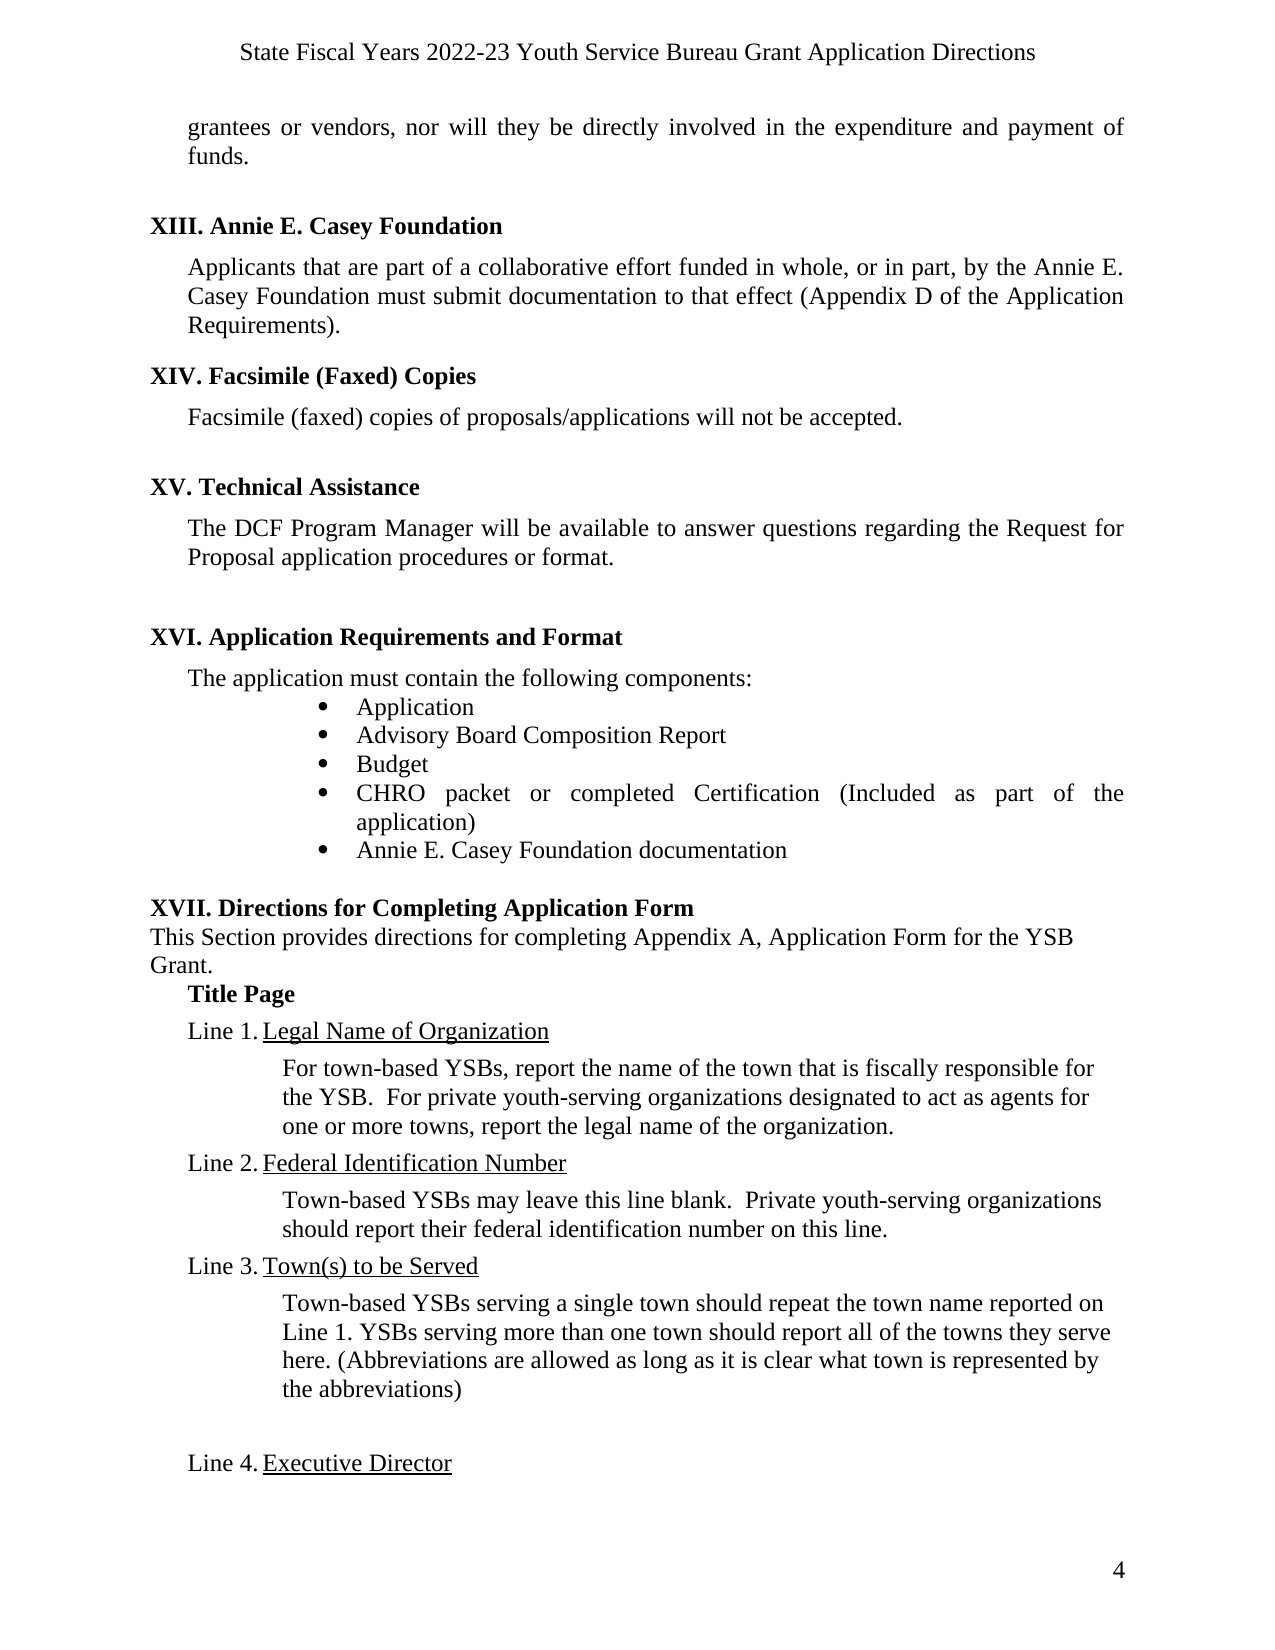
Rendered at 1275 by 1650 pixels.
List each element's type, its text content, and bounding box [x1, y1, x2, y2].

list Town(s) to be Served [187, 1251, 1125, 1279]
list Executive Director [187, 1448, 1125, 1477]
list Budget [319, 749, 1125, 778]
list Annie E. Casey Foundation documentation [319, 835, 1125, 864]
subtitle XVII. Directions for Completing Application Form [150, 893, 1125, 922]
subtitle XV. Technical Assistance [150, 472, 1125, 501]
text The DCF Program Manager will be available to answer questions regarding the Request for Proposal application procedures or format. [187, 513, 1125, 571]
subtitle XIV. Facsimile (Faxed) Copies [150, 361, 1125, 389]
text Facsimile (faxed) copies of proposals/applications will not be accepted. [187, 402, 1125, 431]
list Federal Identification Number [187, 1148, 1125, 1177]
subtitle XVI. Application Requirements and Format [150, 622, 1125, 650]
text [187, 112, 1125, 170]
list Advisory Board Composition Report [319, 720, 1125, 749]
subtitle XIII. Annie E. Casey Foundation [150, 211, 1125, 240]
list CHRO packet or completed Certification (Included as part of the application) [319, 778, 1125, 835]
list Legal Name of Organization [187, 1016, 1125, 1045]
text Town-based YSBs serving a single town should repeat the town name reported on Line 1. YSBs serving more than one town should report all of the towns they serve here. (Abbreviations are allowed as long as it is clear what town is represented by the abbreviations) [282, 1288, 1125, 1403]
text The application must contain the following components: [187, 663, 1125, 692]
text Applicants that are part of a collaborative effort funded in whole, or in part, by the Annie E. Casey Foundation must submit documentation to that effect (Appendix D of the Application Requirements). [187, 252, 1125, 339]
text For town-based YSBs, report the name of the town that is fiscally responsible for the YSB. For private youth-serving organizations designated to act as agents for one or more towns, report the legal name of the organization. [282, 1053, 1125, 1139]
text This Section provides directions for completing Appendix A, Application Form for the YSB Grant. [150, 922, 1125, 979]
text Town-based YSBs may leave this line blank. Private youth-serving organizations should report their federal identification number on this line. [282, 1185, 1125, 1242]
list Application [319, 692, 1125, 720]
subtitle Title Page [187, 979, 1125, 1008]
